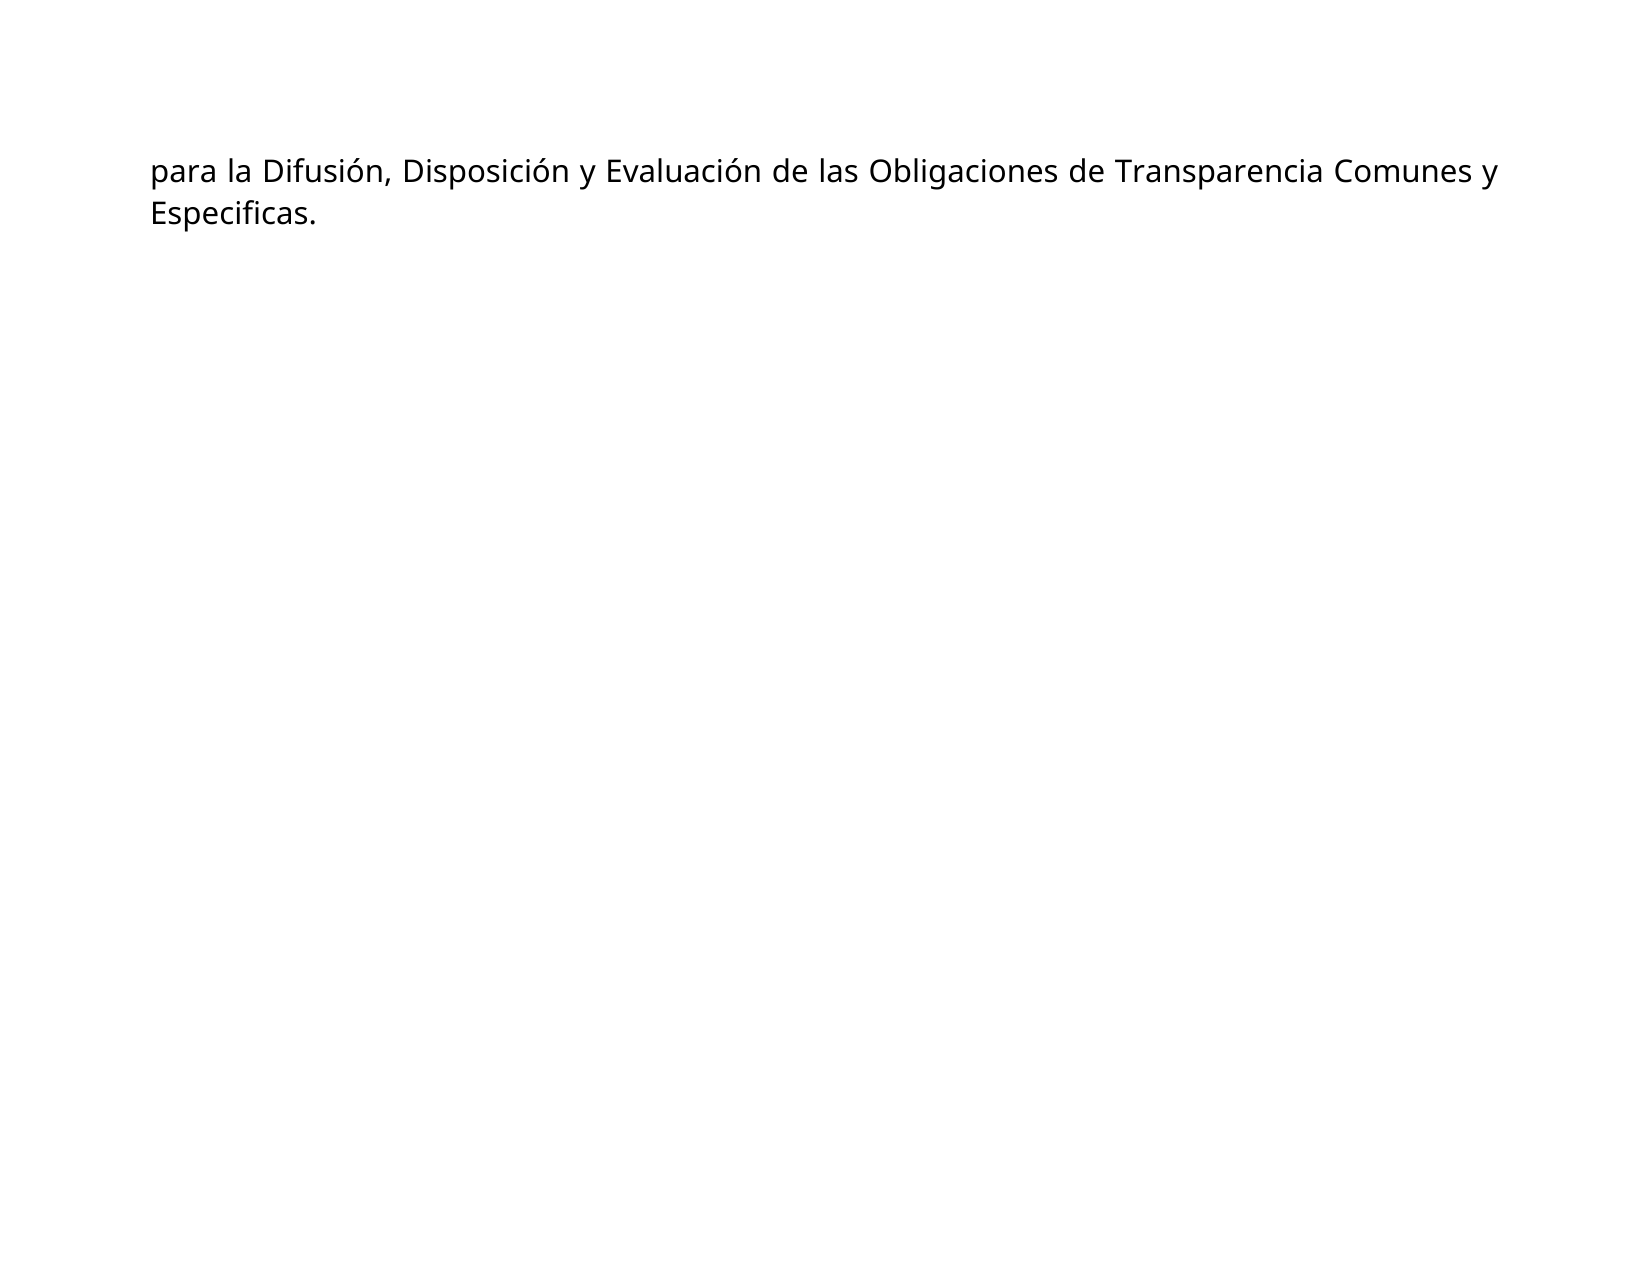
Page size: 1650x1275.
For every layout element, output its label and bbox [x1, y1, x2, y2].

text [150, 149, 1500, 234]
